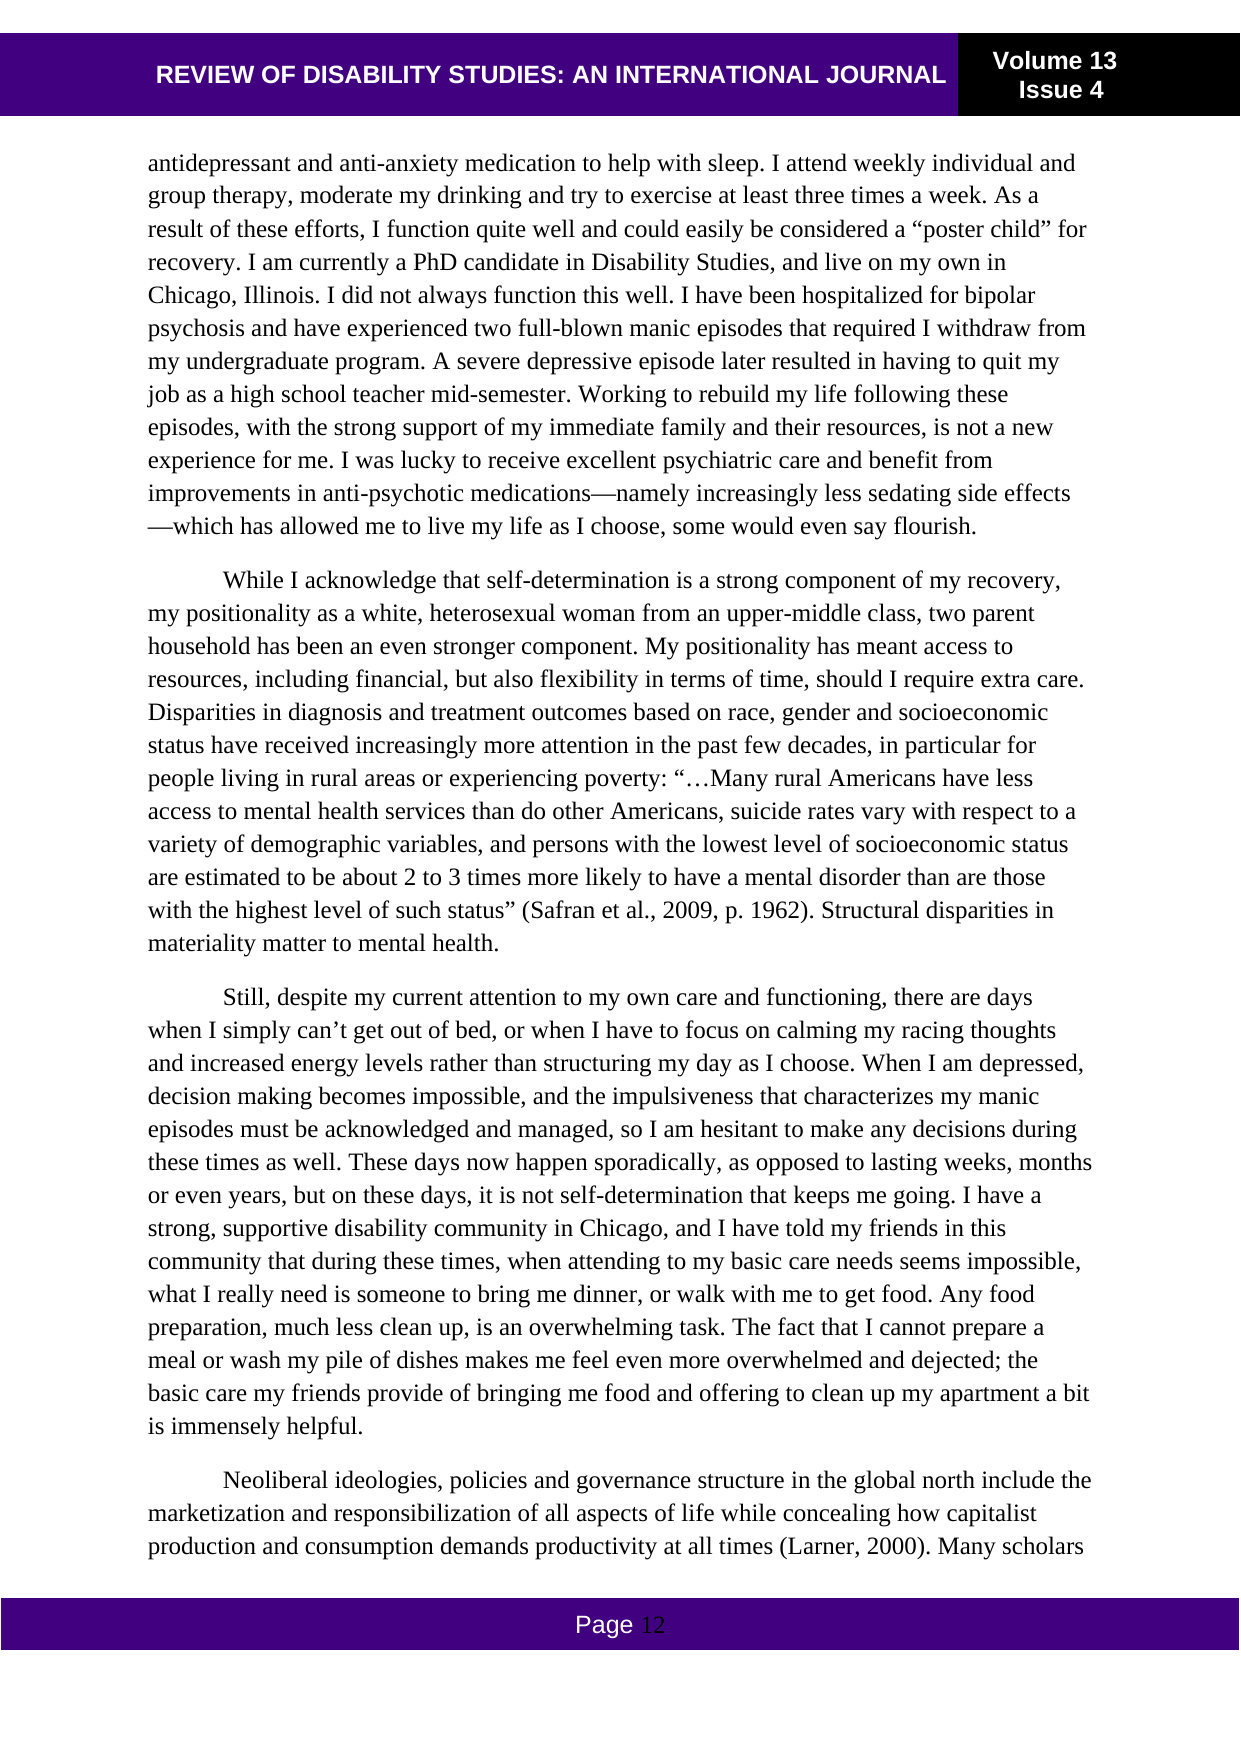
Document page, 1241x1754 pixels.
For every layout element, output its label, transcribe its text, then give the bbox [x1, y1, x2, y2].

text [148, 1465, 1093, 1560]
text While I acknowledge that self-determination is a strong component of my recovery, my positionality as a white, heterosexual woman from an upper-middle class, two parent household has been an even stronger component. My positionality has meant access to resources, including financial, but also flexibility in terms of time, should I require extra care. Disparities in diagnosis and treatment outcomes based on race, gender and socioeconomic status have received increasingly more attention in the past few decades, in particular for people living in rural areas or experiencing poverty: “…Many rural Americans have less access to mental health services than do other Americans, suicide rates vary with respect to a variety of demographic variables, and persons with the lowest level of socioeconomic status are estimated to be about 2 to 3 times more likely to have a mental disorder than are those with the highest level of such status” (Safran et al., 2009, p. 1962). Structural disparities in materiality matter to mental health. [148, 565, 1093, 957]
text Still, despite my current attention to my own care and functioning, there are days when I simply can’t get out of bed, or when I have to focus on calming my racing thoughts and increased energy levels rather than structuring my day as I choose. When I am depressed, decision making becomes impossible, and the impulsiveness that characterizes my manic episodes must be acknowledged and managed, so I am hesitant to make any decisions during these times as well. These days now happen sporadically, as opposed to lasting weeks, months or even years, but on these days, it is not self-determination that keeps me going. I have a strong, supportive disability community in Chicago, and I have told my friends in this community that during these times, when attending to my basic care needs seems impossible, what I really need is someone to bring me dinner, or walk with me to get food. Any food preparation, much less clean up, is an overwhelming task. The fact that I cannot prepare a meal or wash my pile of dishes makes me feel even more overwhelmed and dejected; the basic care my friends provide of bringing me food and offering to clean up my apartment a bit is immensely helpful. [148, 982, 1093, 1440]
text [148, 148, 1093, 539]
